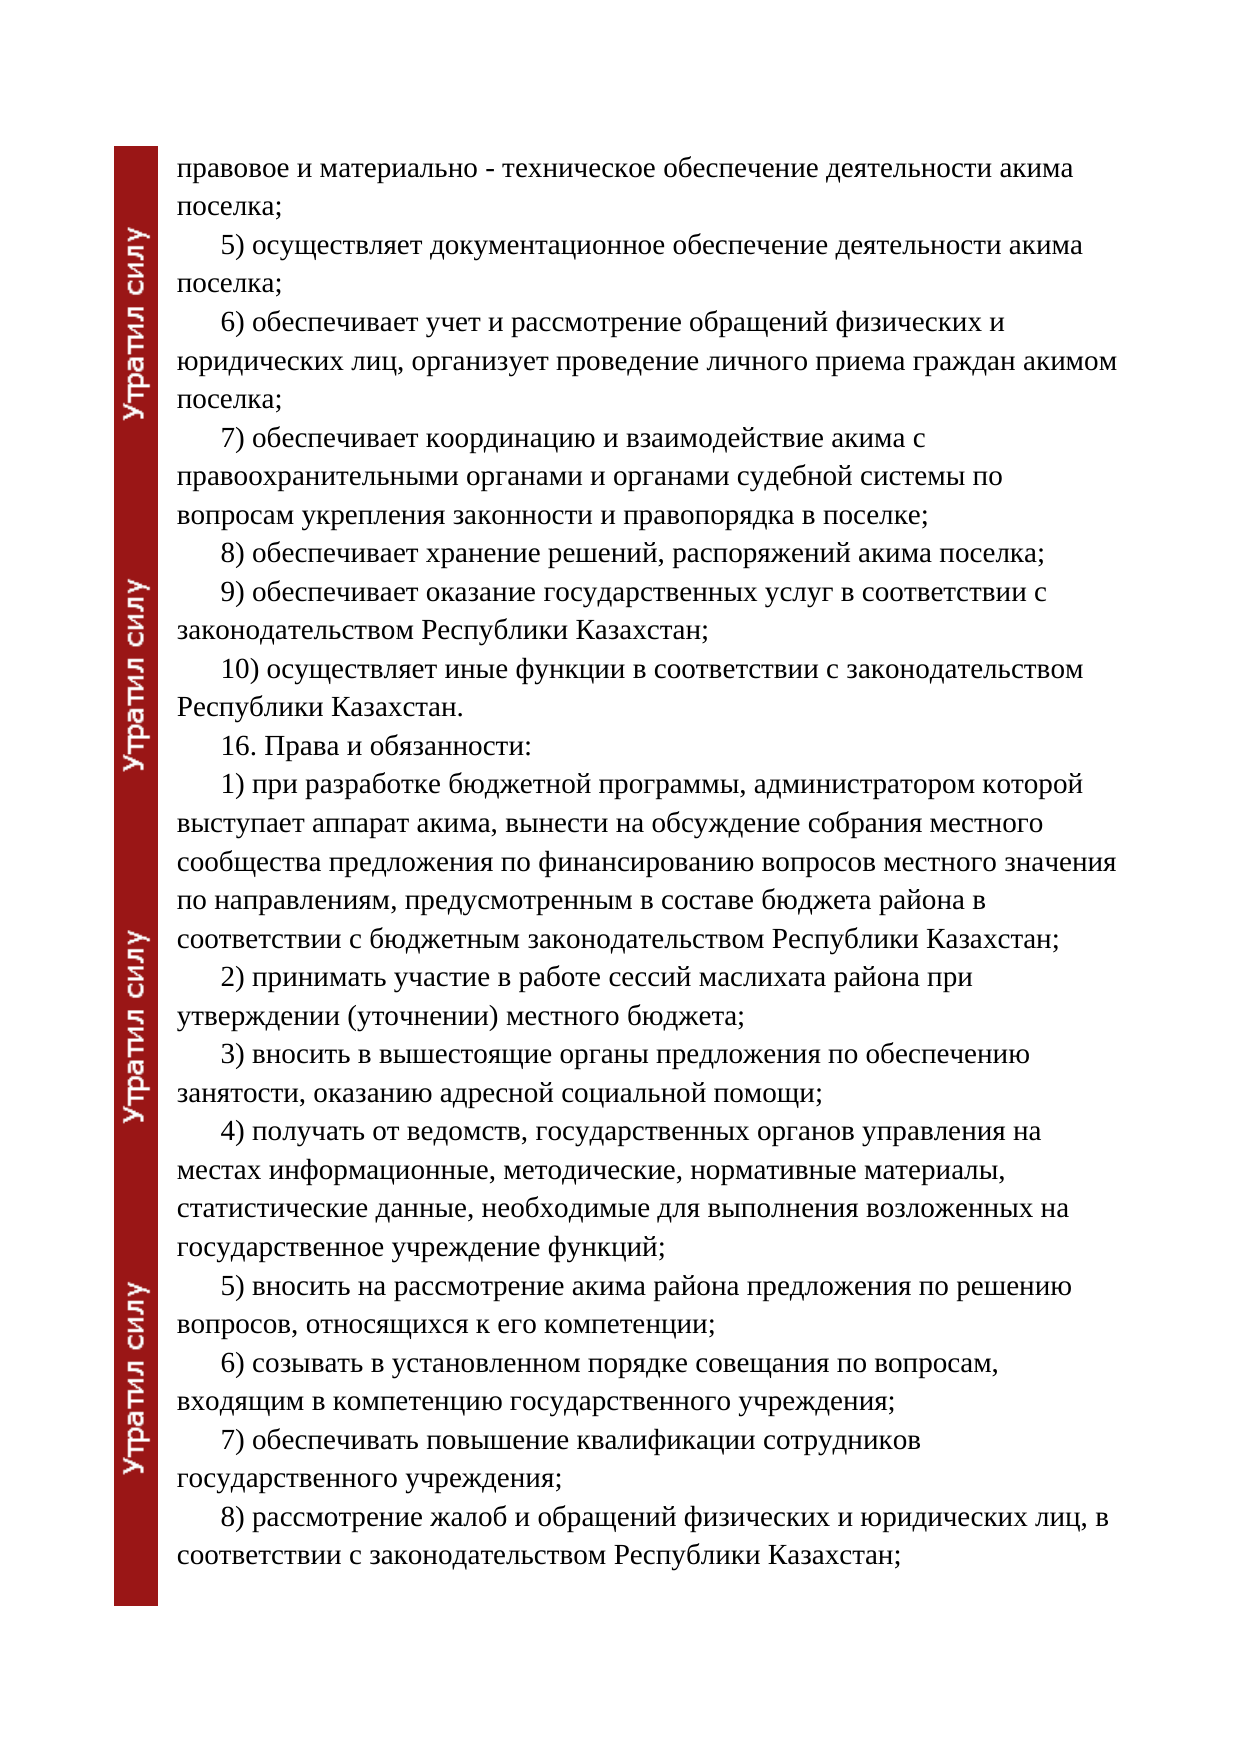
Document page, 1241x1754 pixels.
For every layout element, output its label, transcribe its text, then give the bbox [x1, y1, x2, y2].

picture [114, 146, 158, 150]
picture [114, 1571, 158, 1606]
